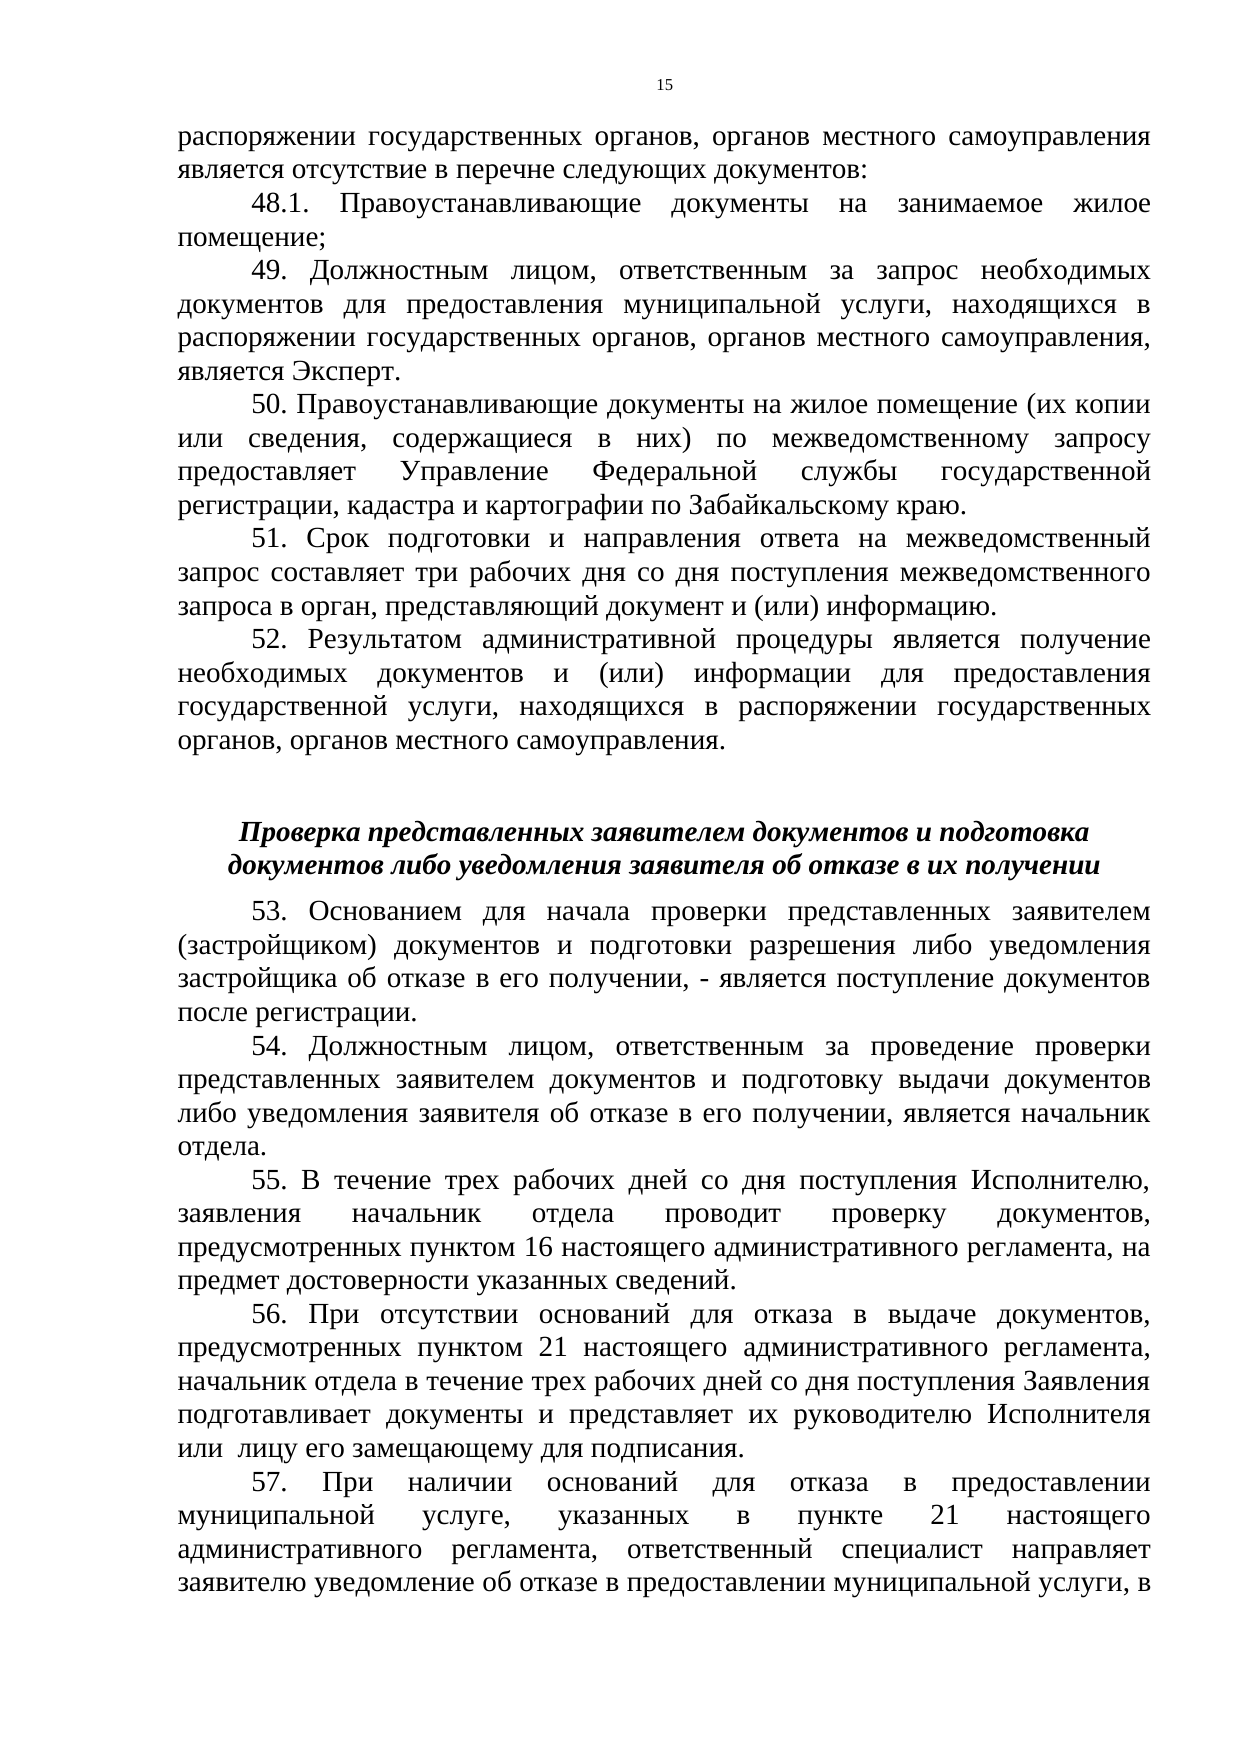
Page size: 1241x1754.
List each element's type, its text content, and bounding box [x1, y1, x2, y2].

text 48.1. Правоустанавливающие документы на занимаемое жилое помещение; [177, 185, 1152, 252]
text 49. Должностным лицом, ответственным за запрос необходимых документов для предоставления муниципальной услуги, находящихся в распоряжении государственных органов, органов местного самоуправления, является Эксперт. [177, 252, 1152, 386]
text 52. Результатом административной процедуры является получение необходимых документов и (или) информации для предоставления государственной услуги, находящихся в распоряжении государственных органов, органов местного самоуправления. [177, 621, 1152, 755]
text 55. В течение трех рабочих дней со дня поступления Исполнителю, заявления начальник отдела проводит проверку документов, предусмотренных пунктом 16 настоящего административного регламента, на предмет достоверности указанных сведений. [177, 1162, 1152, 1296]
text 53. Основанием для начала проверки представленных заявителем (застройщиком) документов и подготовки разрешения либо уведомления застройщика об отказе в его получении, - является поступление документов после регистрации. [177, 893, 1152, 1028]
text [177, 118, 1152, 185]
text 56. При отсутствии оснований для отказа в выдаче документов, предусмотренных пунктом 21 настоящего административного регламента, начальник отдела в течение трех рабочих дней со дня поступления Заявления подготавливает документы и представляет их руководителю Исполнителя или лицу его замещающему для подписания. [177, 1296, 1152, 1464]
text 50. Правоустанавливающие документы на жилое помещение (их копии или сведения, содержащиеся в них) по межведомственному запросу предоставляет Управление Федеральной службы государственной регистрации, кадастра и картографии по Забайкальскому краю. [177, 386, 1152, 521]
text 54. Должностным лицом, ответственным за проведение проверки представленных заявителем документов и подготовку выдачи документов либо уведомления заявителя об отказе в его получении, является начальник отдела. [177, 1028, 1152, 1162]
text 51. Срок подготовки и направления ответа на межведомственный запрос составляет три рабочих дня со дня поступления межведомственного запроса в орган, представляющий документ и (или) информацию. [177, 521, 1152, 621]
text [177, 1464, 1152, 1598]
text Проверка представленных заявителем документов и подготовка документов либо уведомления заявителя об отказе в их получении [177, 814, 1152, 881]
